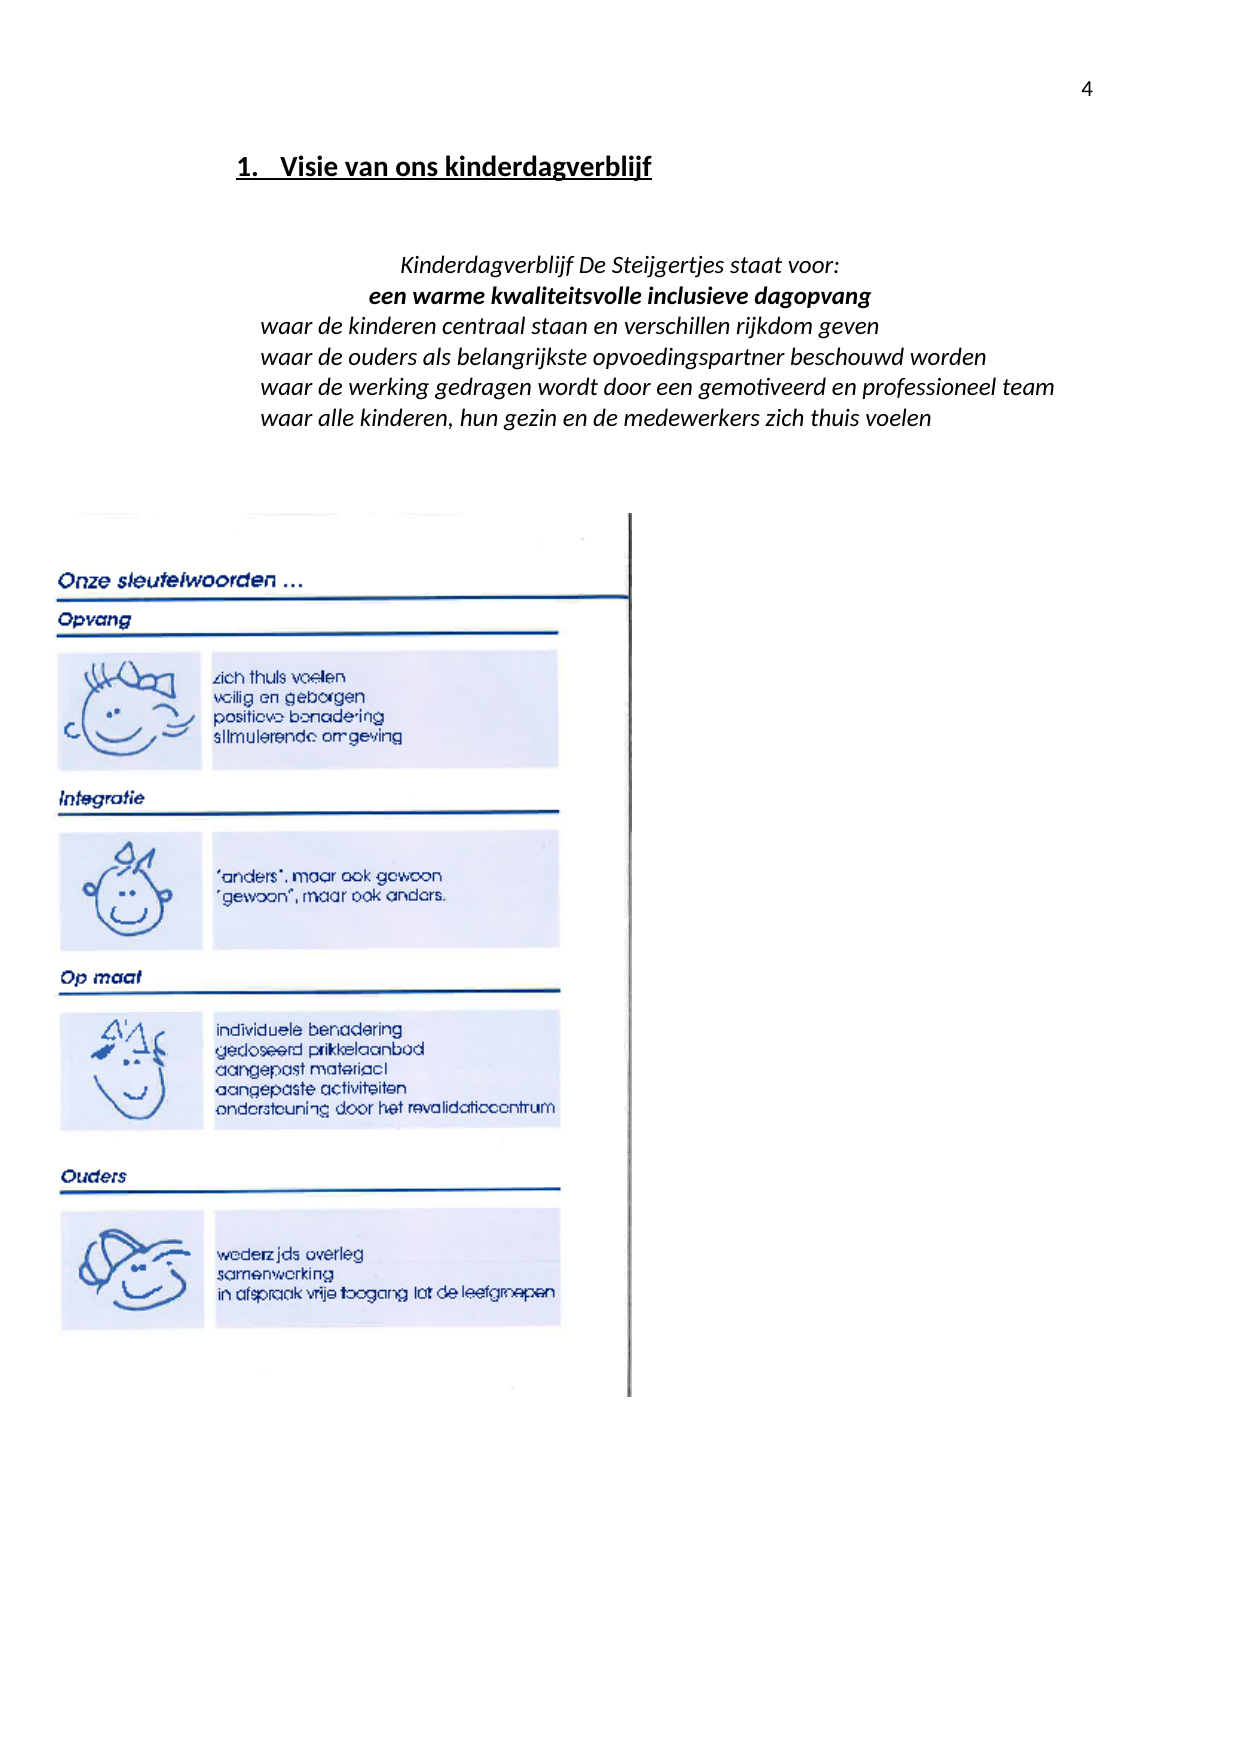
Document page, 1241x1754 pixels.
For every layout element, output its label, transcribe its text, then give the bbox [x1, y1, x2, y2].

text Kinderdagverblijf De Steijgertjes staat voor: [148, 249, 1093, 280]
list waar alle kinderen, hun gezin en de medewerkers zich thuis voelen [260, 402, 1093, 432]
list waar de werking gedragen wordt door een gemotiveerd en professioneel team [260, 371, 1093, 402]
text een warme kwaliteitsvolle inclusieve dagopvang [148, 280, 1093, 310]
list Visie van ons kinderdagverblijf [236, 148, 1093, 183]
list waar de ouders als belangrijkste opvoedingspartner beschouwd worden [260, 341, 1093, 371]
list waar de kinderen centraal staan en verschillen rijkdom geven [260, 310, 1093, 341]
